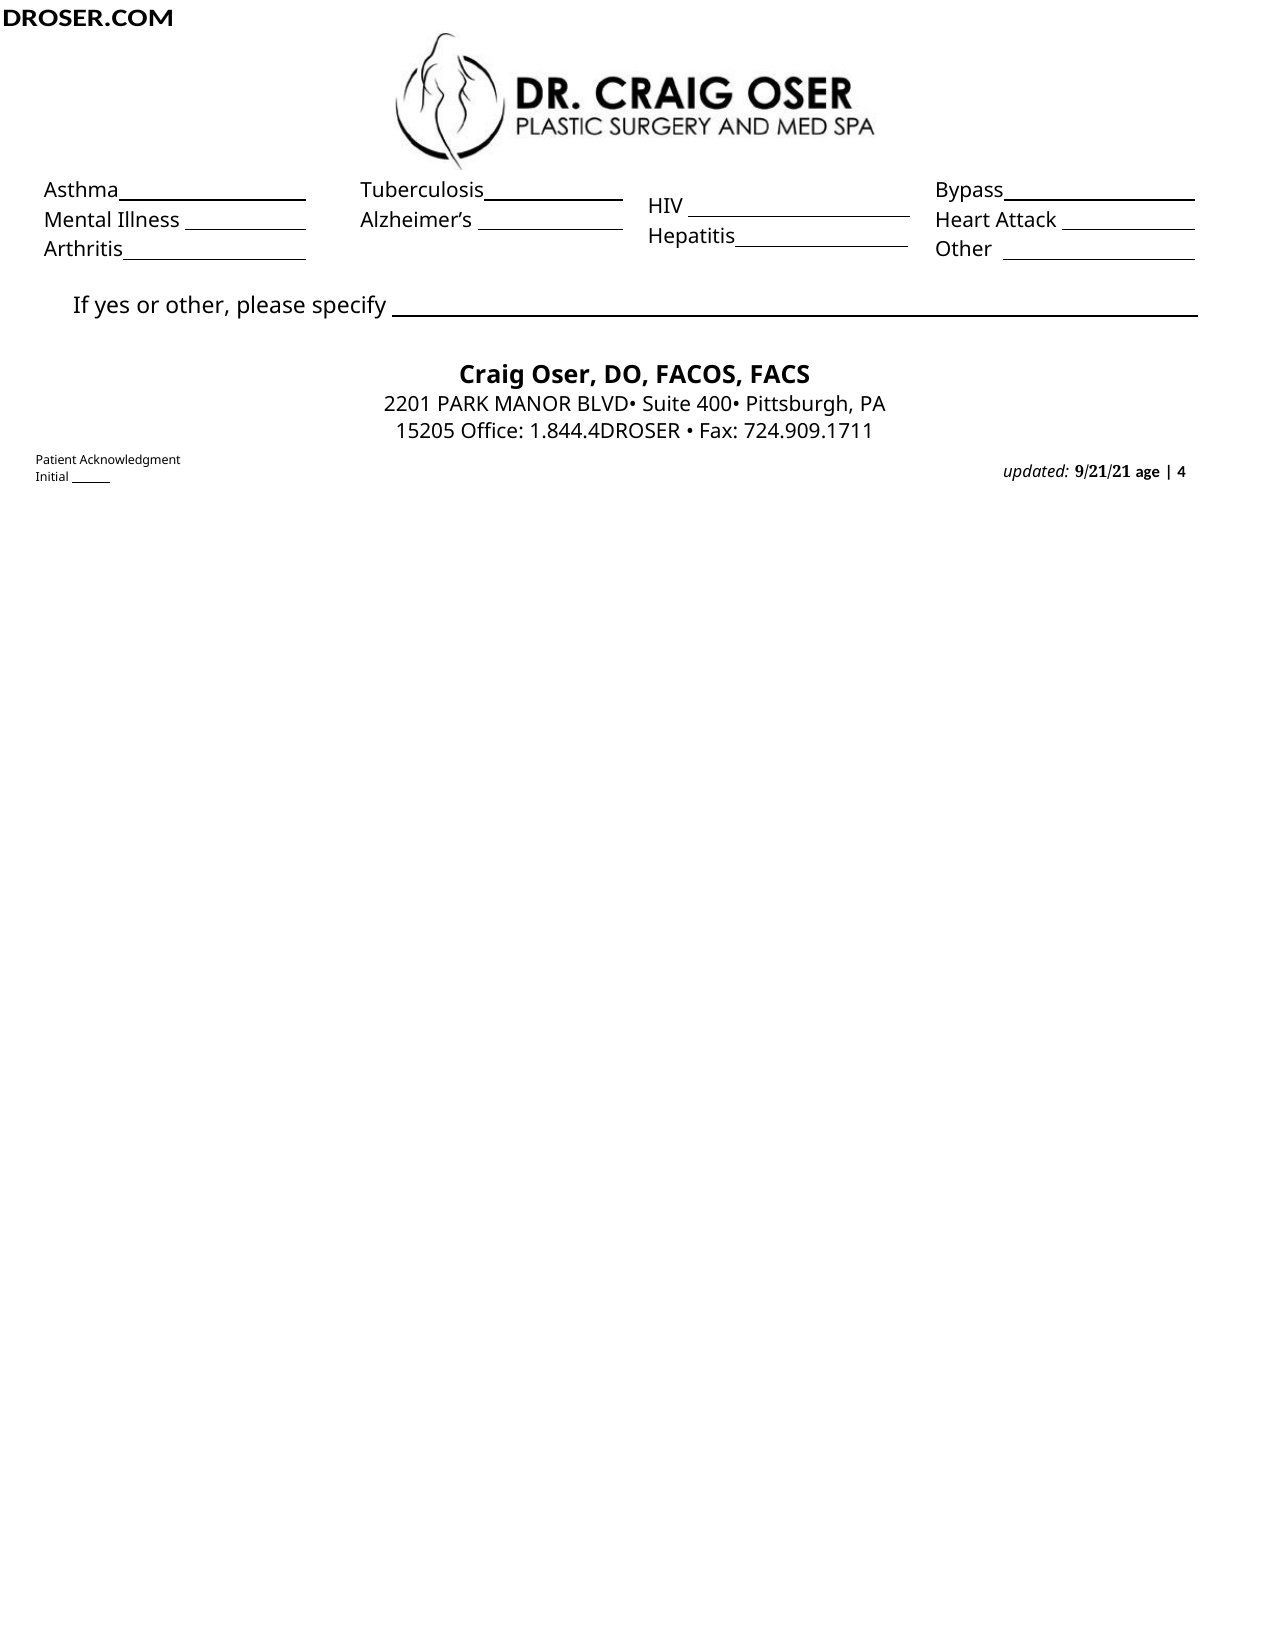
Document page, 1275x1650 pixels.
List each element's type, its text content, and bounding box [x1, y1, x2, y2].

text Asthma Mental Illness Arthritis Tuberculosis Alzheimer’s [44, 175, 335, 263]
text HIV [648, 191, 910, 220]
text 2201 PARK MANOR BLVD• Suite 400• Pittsburgh, PA 15205 Office: 1.844.4DROSER • Fax: 724.909.1711 [379, 389, 890, 445]
text Hepatitis Bypass Heart Attack Other [648, 221, 877, 250]
text Hepatitis Bypass Heart Attack Other [935, 175, 1198, 263]
text Patient Acknowledgment Initial [35, 451, 190, 485]
text If yes or other, please specify [73, 289, 1231, 320]
subtitle Craig Oser, DO, FACOS, FACS [379, 359, 890, 389]
picture [393, 31, 876, 170]
text updated: 9/21/21 age | 4 [1003, 460, 1231, 483]
text Asthma Mental Illness Arthritis Tuberculosis Alzheimer’s [360, 175, 623, 233]
